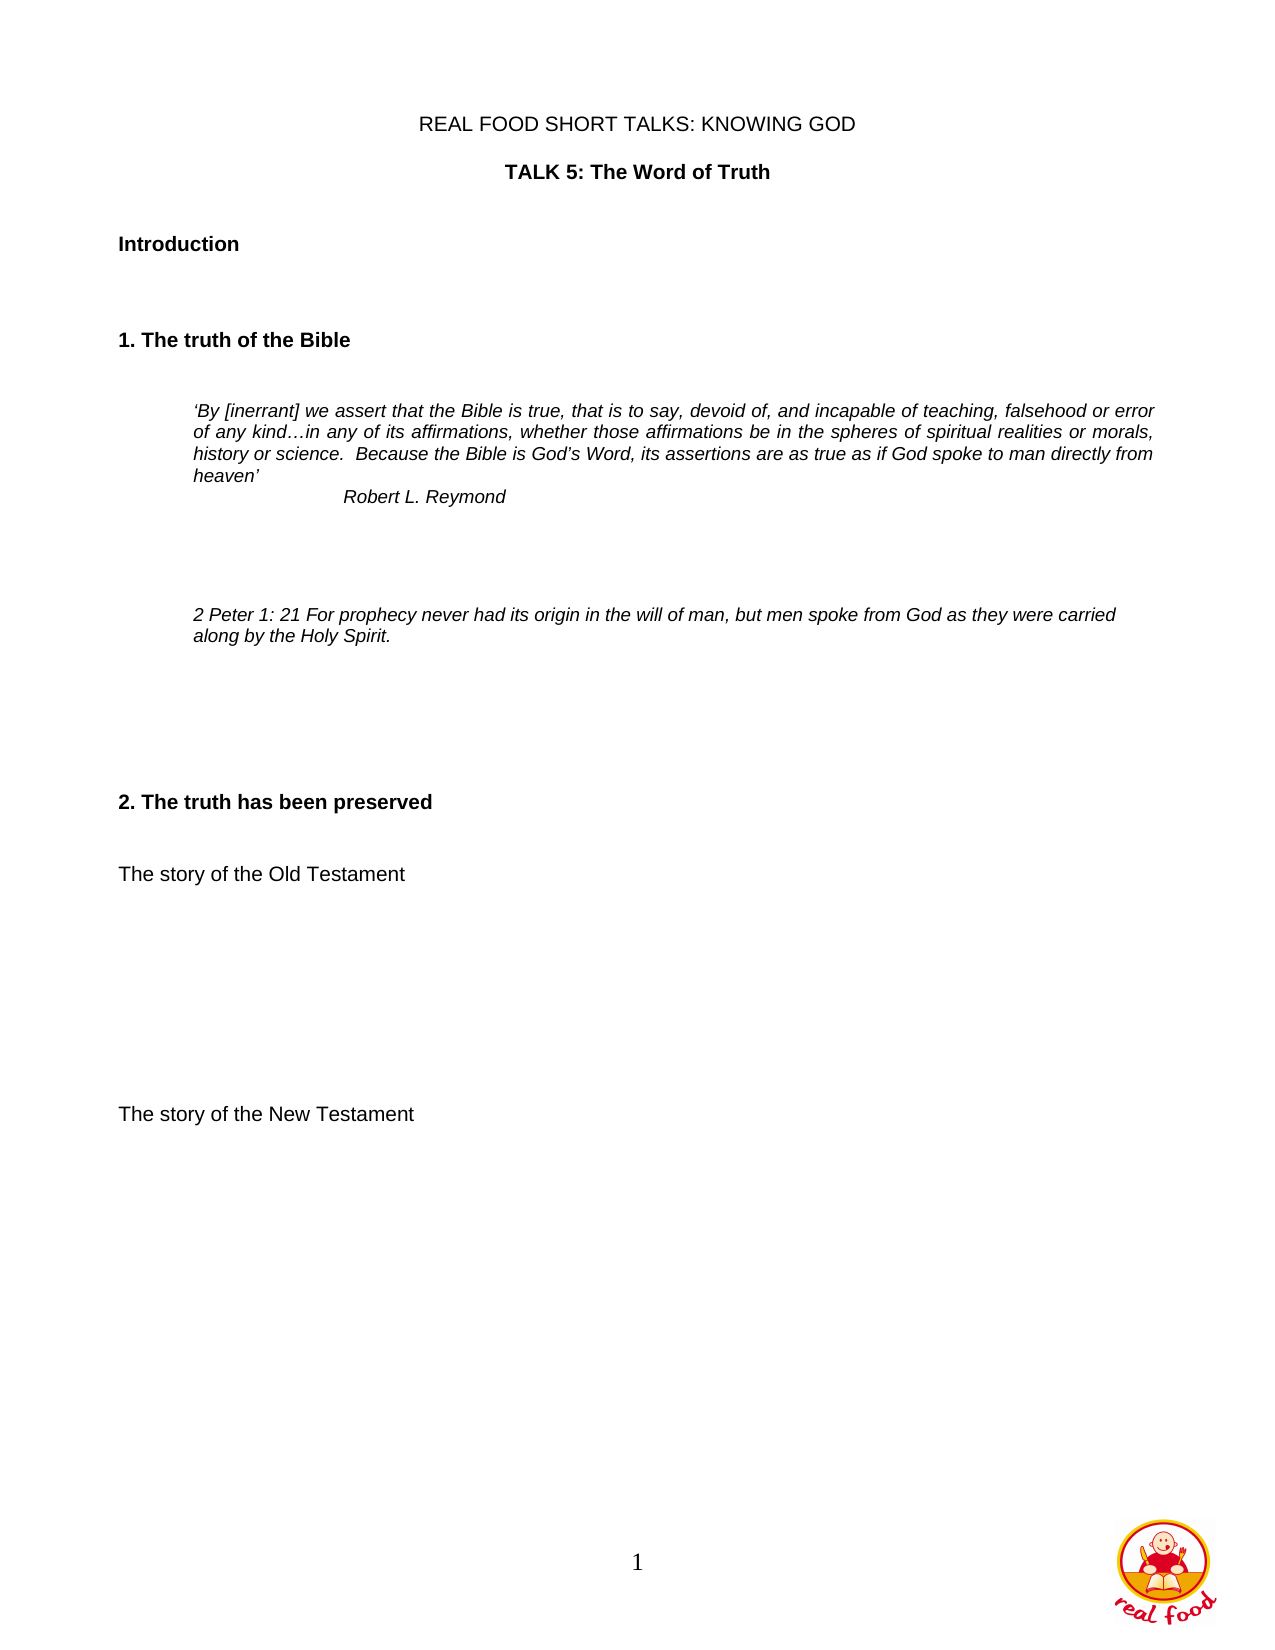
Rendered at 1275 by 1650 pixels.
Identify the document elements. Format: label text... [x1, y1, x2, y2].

picture [1114, 1519, 1217, 1625]
text Introduction [118, 232, 1157, 256]
text Robert L. Reymond [193, 486, 1157, 507]
text REAL FOOD SHORT TALKS: KNOWING GOD [118, 112, 1157, 136]
text 2 Peter 1: 21 For prophecy never had its origin in the will of man, but men spoke from God as they were carried along by the Holy Spirit. [193, 603, 1157, 646]
text 2. The truth has been preserved [118, 790, 1157, 814]
text 1. The truth of the Bible [118, 328, 1157, 352]
subtitle The story of the Old Testament [118, 862, 1157, 886]
text TALK 5: The Word of Truth [118, 160, 1157, 184]
text ‘By [inerrant] we assert that the Bible is true, that is to say, devoid of, and incapable of teaching, falsehood or error of any kind…in any of its affirmations, whether those affirmations be in the spheres of spiritual realities or morals, history or science. Because the Bible is God’s Word, its assertions are as true as if God spoke to man directly from heaven’ [193, 400, 1157, 486]
subtitle The story of the New Testament [118, 1102, 1157, 1126]
